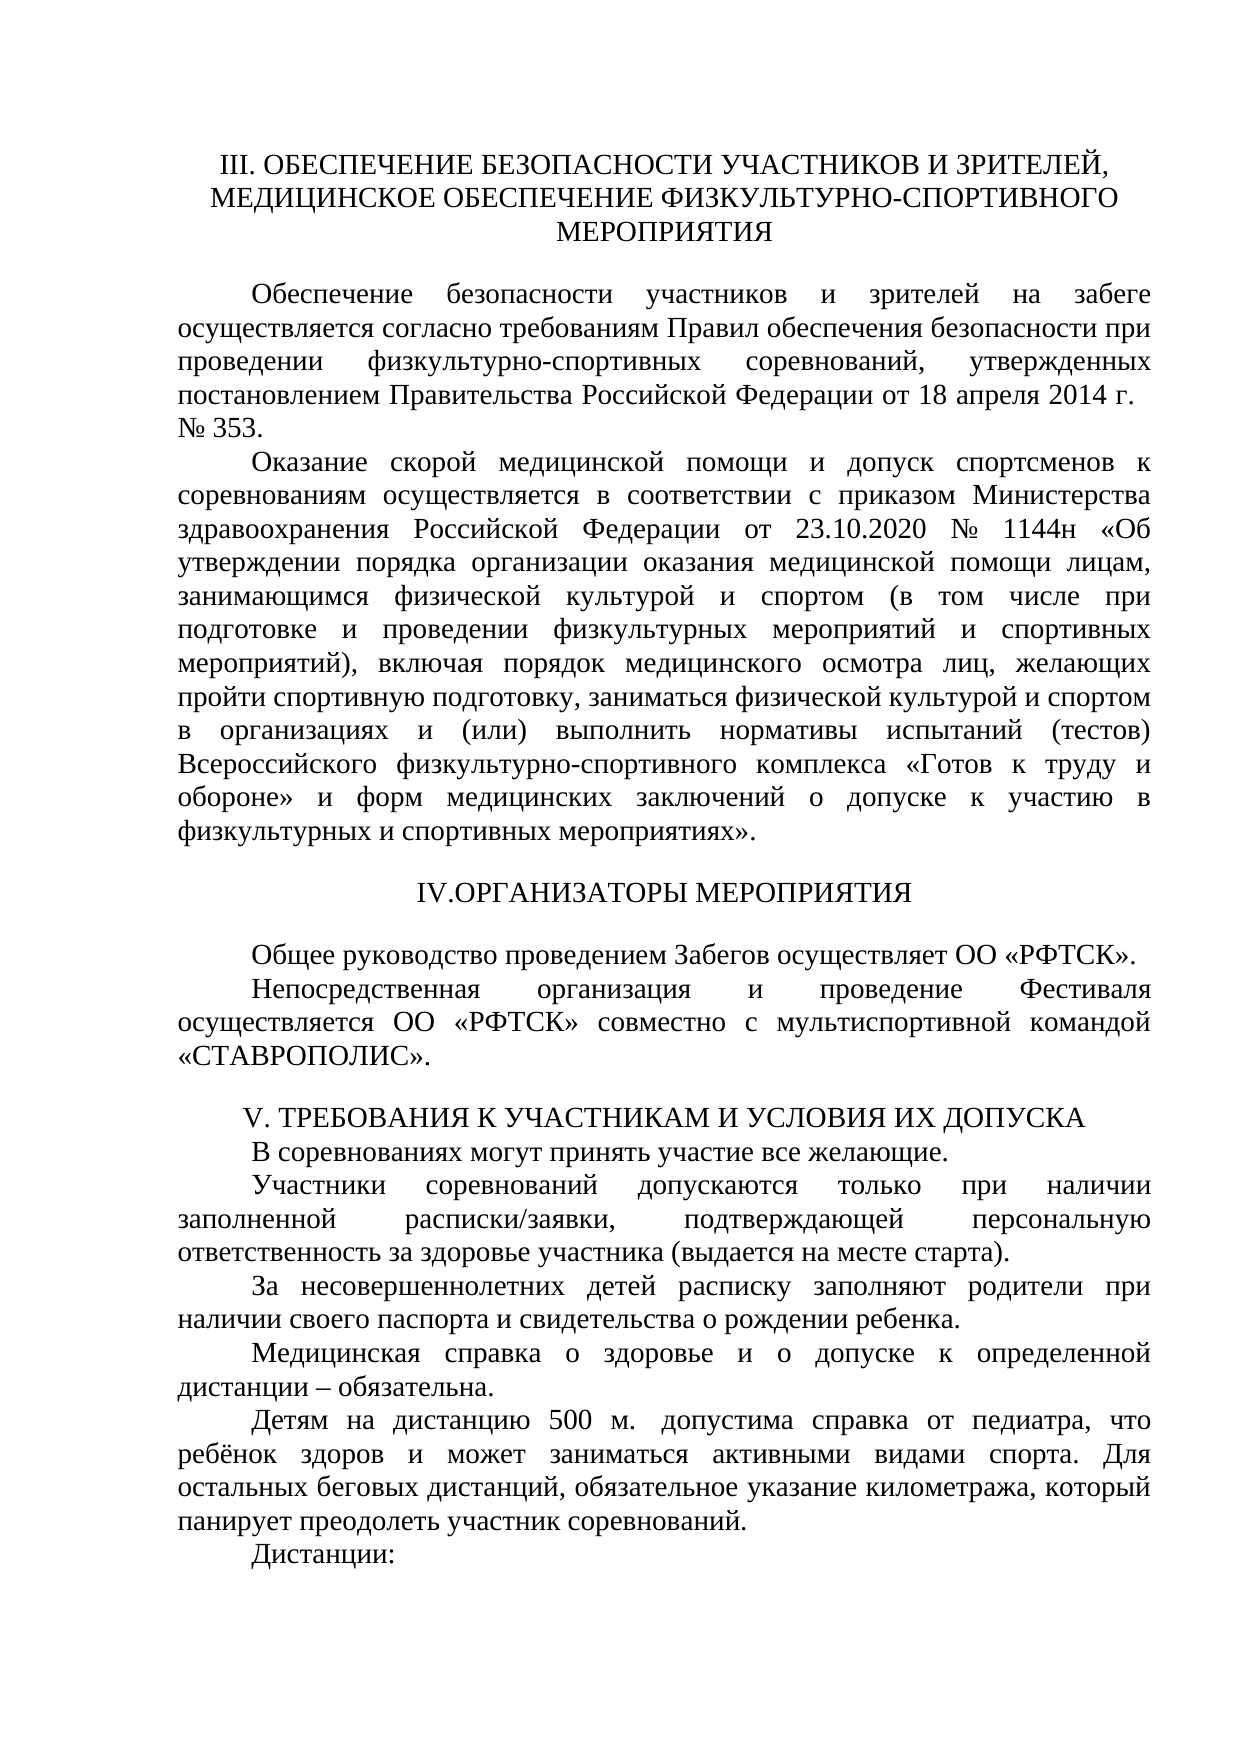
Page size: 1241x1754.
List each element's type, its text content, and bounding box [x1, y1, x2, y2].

text Непосредственная организация и проведение Фестиваля осуществляется ОО «РФТСК» совместно с мультиспортивной командой «СТАВРОПОЛИС». [177, 971, 1152, 1072]
text В соревнованиях могут принять участие все желающие. [177, 1134, 1152, 1167]
text Участники соревнований допускаются только при наличии заполненной расписки/заявки, подтверждающей персональную ответственность за здоровье участника (выдается на месте старта). [177, 1167, 1152, 1268]
text V. ТРЕБОВАНИЯ К УЧАСТНИКАМ И УСЛОВИЯ ИХ ДОПУСКА [177, 1100, 1152, 1134]
text Оказание скорой медицинской помощи и допуск спортсменов к соревнованиям осуществляется в соответствии с приказом Министерства здравоохранения Российской Федерации от 23.10.2020 № 1144н «Об утверждении порядка организации оказания медицинской помощи лицам, занимающимся физической культурой и спортом (в том числе при подготовке и проведении физкультурных мероприятий и спортивных мероприятий), включая порядок медицинского осмотра лиц, желающих пройти спортивную подготовку, заниматься физической культурой и спортом в организациях и (или) выполнить нормативы испытаний (тестов) Всероссийского физкультурно-спортивного комплекса «Готов к труду и обороне» и форм медицинских заключений о допуске к участию в физкультурных и спортивных мероприятиях». [177, 444, 1152, 846]
text Обеспечение безопасности участников и зрителей на забеге осуществляется согласно требованиям Правил обеспечения безопасности при проведении физкультурно-спортивных соревнований, утвержденных постановлением Правительства Российской Федерации от 18 апреля 2014 г. № 353. [177, 276, 1152, 444]
text Детям на дистанцию 500 м. допустима справка от педиатра, что ребёнок здоров и может заниматься активными видами спорта. Для остальных беговых дистанций, обязательное указание километража, который панирует преодолеть участник соревнований. [177, 1402, 1152, 1536]
text III. ОБЕСПЕЧЕНИЕ БЕЗОПАСНОСТИ УЧАСТНИКОВ И ЗРИТЕЛЕЙ, МЕДИЦИНСКОЕ ОБЕСПЕЧЕНИЕ ФИЗКУЛЬТУРНО-СПОРТИВНОГО МЕРОПРИЯТИЯ [177, 147, 1152, 247]
text Общее руководство проведением Забегов осуществляет ОО «РФТСК». [177, 937, 1152, 971]
text За несовершеннолетних детей расписку заполняют родители при наличии своего паспорта и свидетельства о рождении ребенка. [177, 1268, 1152, 1335]
text IV.ОРГАНИЗАТОРЫ МЕРОПРИЯТИЯ [177, 875, 1152, 909]
text Дистанции: [177, 1536, 1152, 1570]
text Медицинская справка о здоровье и о допуске к определенной дистанции – обязательна. [177, 1335, 1152, 1402]
